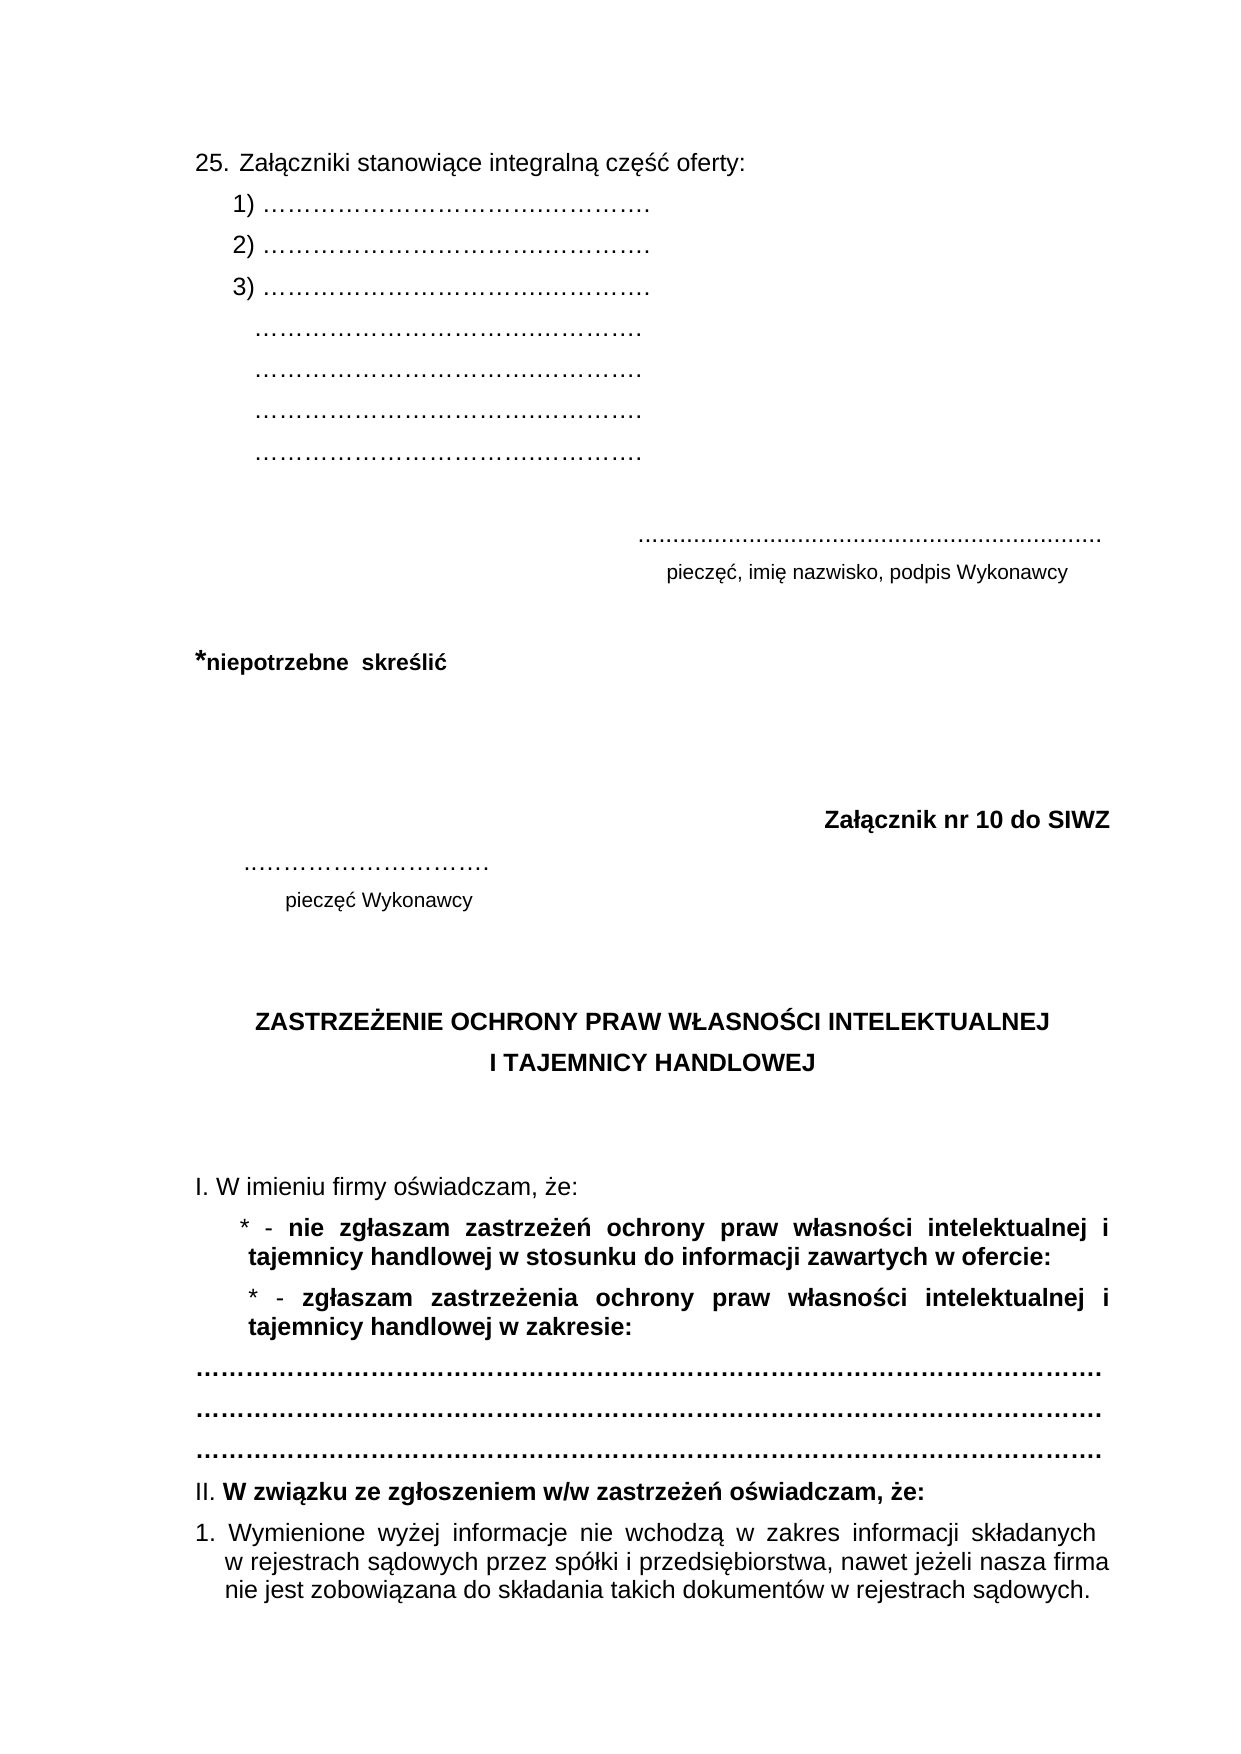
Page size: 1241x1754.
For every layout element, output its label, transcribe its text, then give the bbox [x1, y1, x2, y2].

text ………………………………………………………………………………………………. [195, 1353, 1110, 1382]
text ………………………………………………………………………………………………. [195, 1394, 1110, 1423]
text 1) …………………………….…………. [232, 189, 1110, 218]
text ..………………………. [195, 847, 1110, 875]
text ZASTRZEŻENIE OCHRONY PRAW WŁASNOŚCI INTELEKTUALNEJ [195, 1007, 1110, 1036]
text …………………………….…………. [232, 436, 1110, 465]
text 1. Wymienione wyżej informacje nie wchodzą w zakres informacji składanych w rejestrach sądowych przez spółki i przedsiębiorstwa, nawet jeżeli nasza firma nie jest zobowiązana do składania takich dokumentów w rejestrach sądowych. [195, 1518, 1110, 1604]
text Załącznik nr 10 do SIWZ [195, 805, 1110, 834]
text II. W związku ze zgłoszeniem w/w zastrzeżeń oświadczam, że: [195, 1477, 1110, 1506]
text * - zgłaszam zastrzeżenia ochrony praw własności intelektualnej i tajemnicy handlowej w zakresie: [195, 1283, 1110, 1341]
text I TAJEMNICY HANDLOWEJ [195, 1048, 1110, 1077]
text 2) …………………………….…………. [232, 230, 1110, 259]
text …………………………….…………. [232, 313, 1110, 341]
text pieczęć Wykonawcy [195, 888, 1110, 912]
text * - nie zgłaszam zastrzeżeń ochrony praw własności intelektualnej i tajemnicy handlowej w stosunku do informacji zawartych w ofercie: [195, 1213, 1110, 1271]
text pieczęć, imię nazwisko, podpis Wykonawcy [637, 560, 1110, 584]
text ................................................................... [637, 519, 1110, 548]
text *niepotrzebne skreślić [195, 643, 1110, 676]
text ………………………………………………………………………………………………. [195, 1436, 1110, 1464]
text I. W imieniu firmy oświadczam, że: [195, 1172, 1110, 1201]
text 3) …………………………….…………. [232, 271, 1110, 300]
text …………………………….…………. [232, 354, 1110, 383]
list Załączniki stanowiące integralną część oferty: [195, 148, 1110, 176]
text …………………………….…………. [232, 395, 1110, 424]
